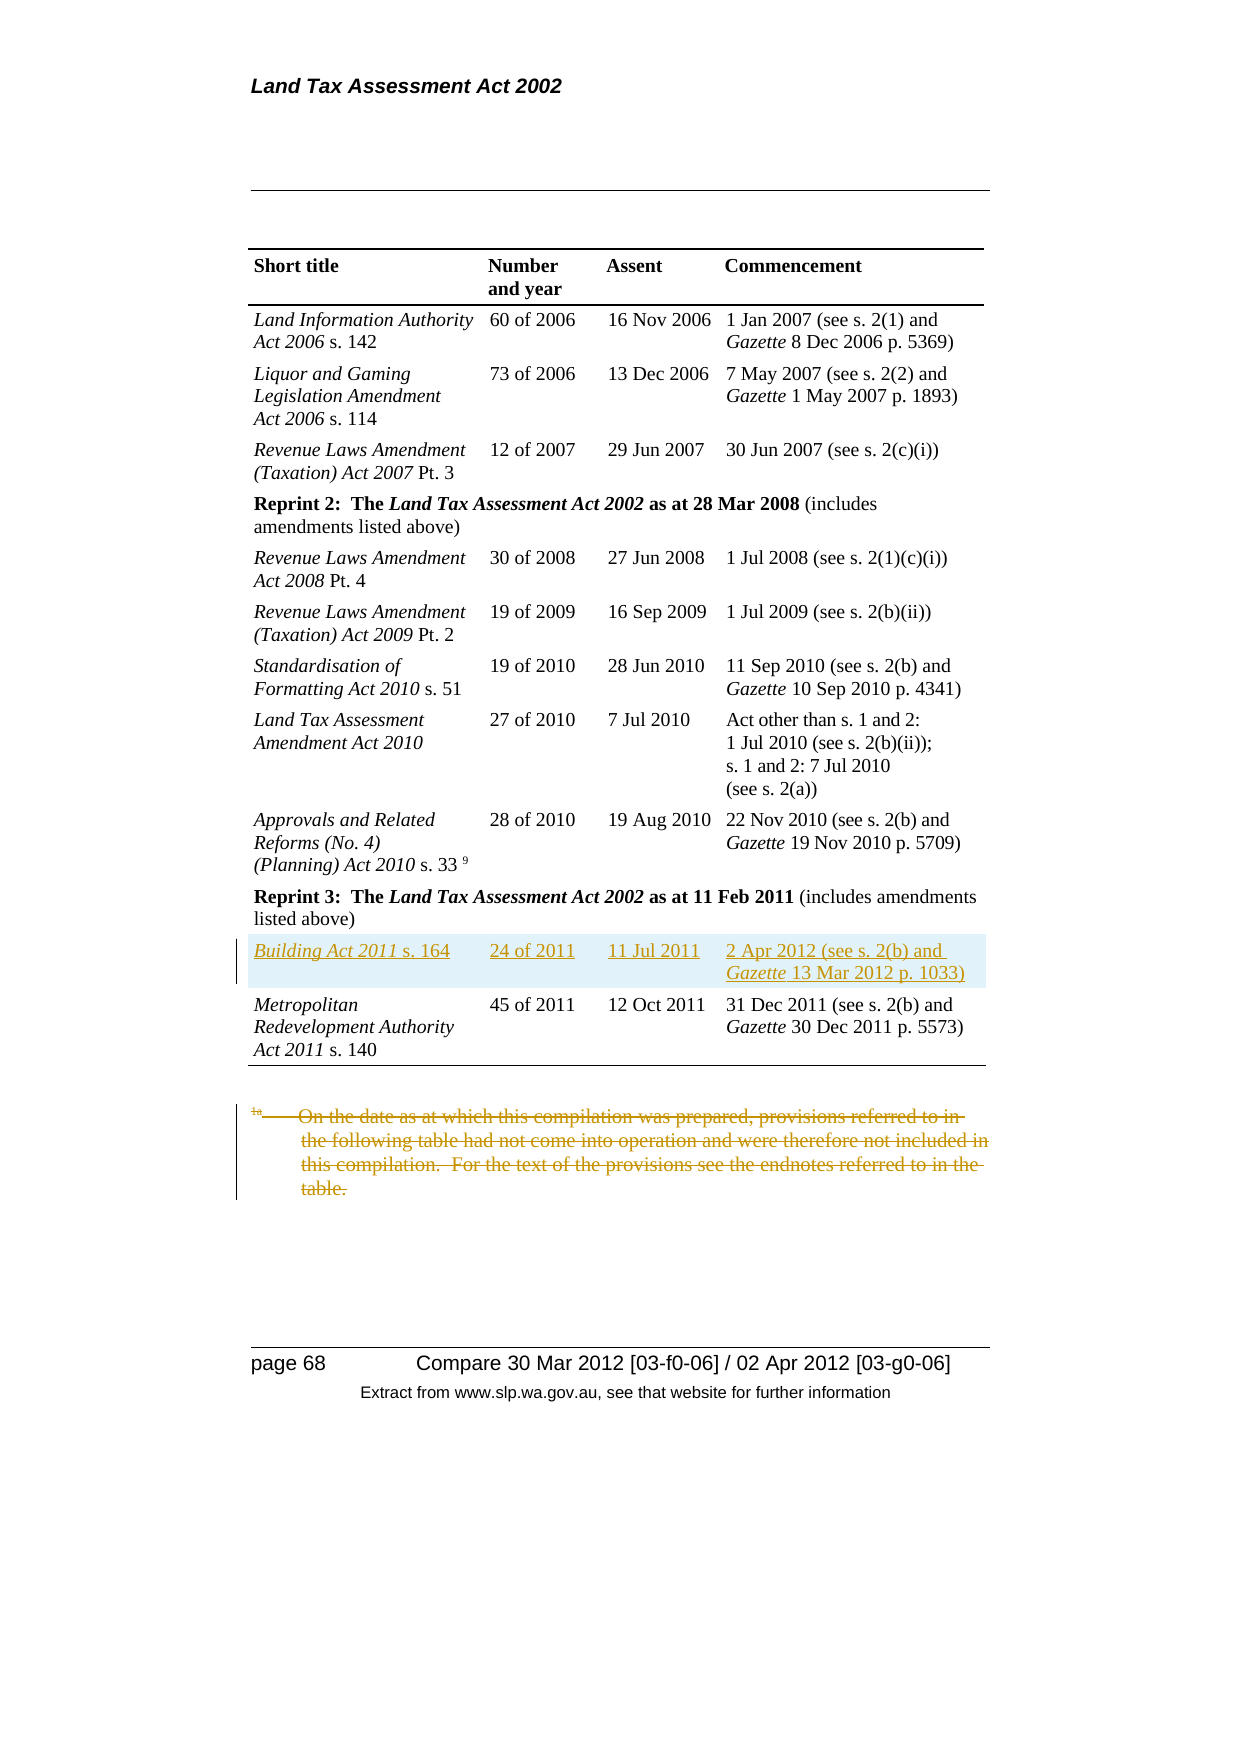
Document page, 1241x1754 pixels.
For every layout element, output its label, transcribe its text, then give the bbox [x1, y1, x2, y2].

table_cell 1 Jan 2007 (see s. 2(1) and Gazette 8 Dec 2006 p. 5369) [720, 304, 986, 357]
table_cell Land Tax Assessment Amendment Act 2010 [248, 704, 484, 804]
table_cell 1 Jul 2009 (see s. 2(b)(ii)) [720, 596, 986, 650]
table_cell Act other than s. 1 and 2: 1 Jul 2010 (see s. 2(b)(ii)); s. 1 and 2: 7 Jul 2010 (see s. 2(a)) [720, 704, 986, 804]
table_cell 12 of 2007 [484, 434, 602, 488]
table_cell 1 Jul 2008 (see s. 2(1)(c)(i)) [720, 542, 986, 596]
table_cell Standardisation of Formatting Act 2010 s. 51 [248, 650, 484, 704]
table_header Assent [600, 250, 718, 303]
table_cell Revenue Laws Amendment Act 2008 Pt. 4 [248, 542, 484, 596]
table_cell Metropolitan Redevelopment Authority Act 2011 s. 140 [248, 988, 484, 1065]
table_cell 12 Oct 2011 [602, 988, 720, 1065]
table_cell Revenue Laws Amendment (Taxation) Act 2009 Pt. 2 [248, 596, 484, 650]
table_cell 30 of 2008 [484, 542, 602, 596]
table_cell 13 Dec 2006 [602, 358, 720, 434]
table_cell 28 Jun 2010 [602, 650, 720, 704]
table_cell 28 of 2010 [484, 804, 602, 880]
table_cell 16 Sep 2009 [602, 596, 720, 650]
table_cell Revenue Laws Amendment (Taxation) Act 2007 Pt. 3 [248, 434, 484, 488]
table_cell Reprint 3: The Land Tax Assessment Act 2002 as at 11 Feb 2011 (includes amendments listed above) [248, 880, 986, 934]
table_cell 31 Dec 2011 (see s. 2(b) and Gazette 30 Dec 2011 p. 5573) [720, 988, 986, 1065]
table_cell 60 of 2006 [484, 306, 602, 357]
table_cell Liquor and Gaming Legislation Amendment Act 2006 s. 114 [248, 358, 484, 434]
table_cell Reprint 2: The Land Tax Assessment Act 2002 as at 28 Mar 2008 (includes amendments listed above) [248, 488, 986, 542]
table_cell Approvals and Related Reforms (No. 4) (Planning) Act 2010 s. 33 9 [248, 804, 484, 880]
table_cell 27 of 2010 [484, 704, 602, 804]
table_cell 22 Nov 2010 (see s. 2(b) and Gazette 19 Nov 2010 p. 5709) [720, 804, 986, 880]
table_cell 45 of 2011 [484, 988, 602, 1065]
table_header Commencement [719, 250, 984, 303]
table_cell 29 Jun 2007 [602, 434, 720, 488]
table_cell 27 Jun 2008 [602, 542, 720, 596]
table_cell 73 of 2006 [484, 358, 602, 434]
table_cell 11 Sep 2010 (see s. 2(b) and Gazette 10 Sep 2010 p. 4341) [720, 650, 986, 704]
table_header Number and year [482, 250, 600, 303]
table_cell 16 Nov 2006 [602, 306, 720, 357]
table_header Short title [248, 250, 482, 303]
table_cell 7 May 2007 (see s. 2(2) and Gazette 1 May 2007 p. 1893) [720, 358, 986, 434]
table_cell 19 of 2009 [484, 596, 602, 650]
table_cell 19 of 2010 [484, 650, 602, 704]
table_cell 7 Jul 2010 [602, 704, 720, 804]
table_cell 19 Aug 2010 [602, 804, 720, 880]
table_cell Land Information Authority Act 2006 s. 142 [248, 306, 484, 357]
table_cell 30 Jun 2007 (see s. 2(c)(i)) [720, 434, 986, 488]
